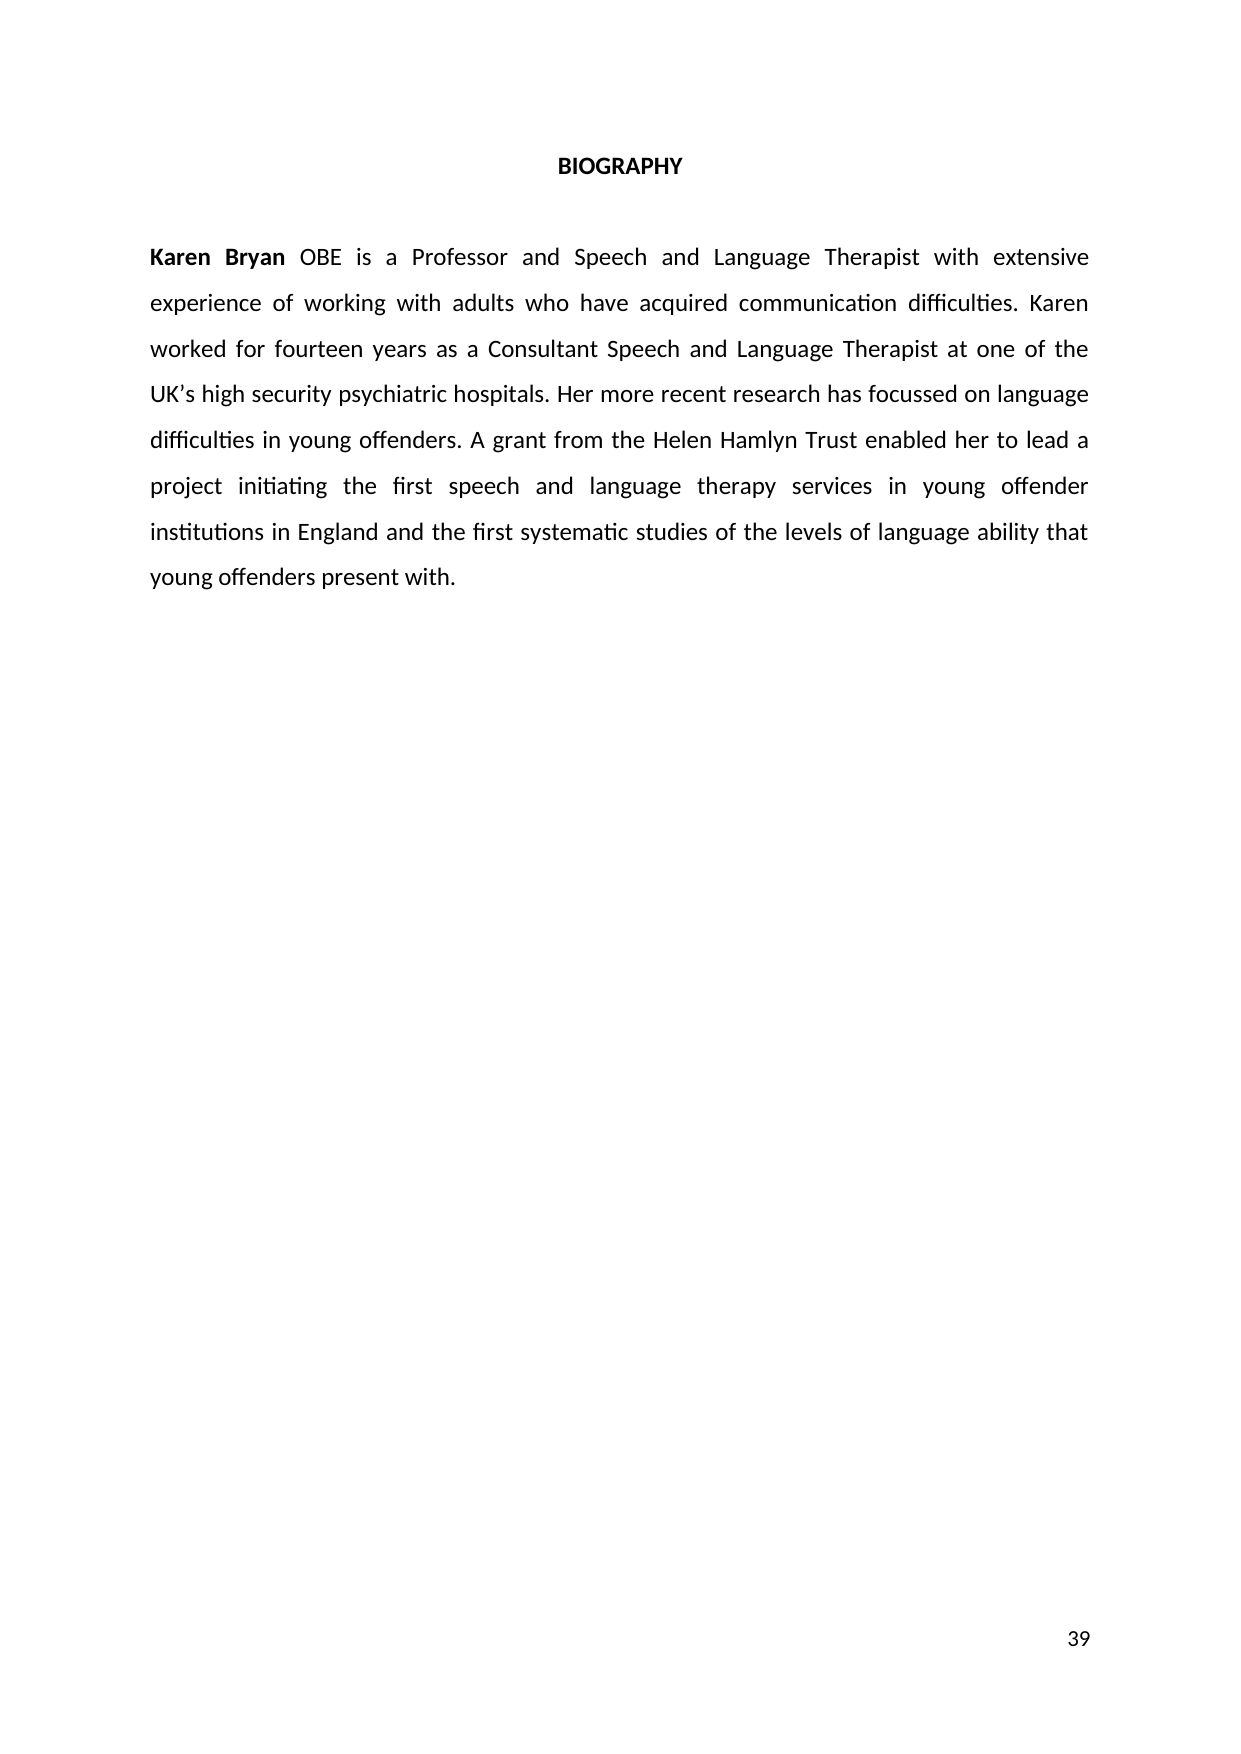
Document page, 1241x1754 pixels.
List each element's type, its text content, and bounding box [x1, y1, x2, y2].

text Karen Bryan OBE is a Professor and Speech and Language Therapist with extensive experience of working with adults who have acquired communication difficulties. Karen worked for fourteen years as a Consultant Speech and Language Therapist at one of the UK’s high security psychiatric hospitals. Her more recent research has focussed on language difficulties in young offenders. A grant from the Helen Hamlyn Trust enabled her to lead a project initiating the first speech and language therapy services in young offender institutions in England and the first systematic studies of the levels of language ability that young offenders present with. [150, 241, 1090, 592]
text BIOGRAPHY [150, 150, 1090, 181]
